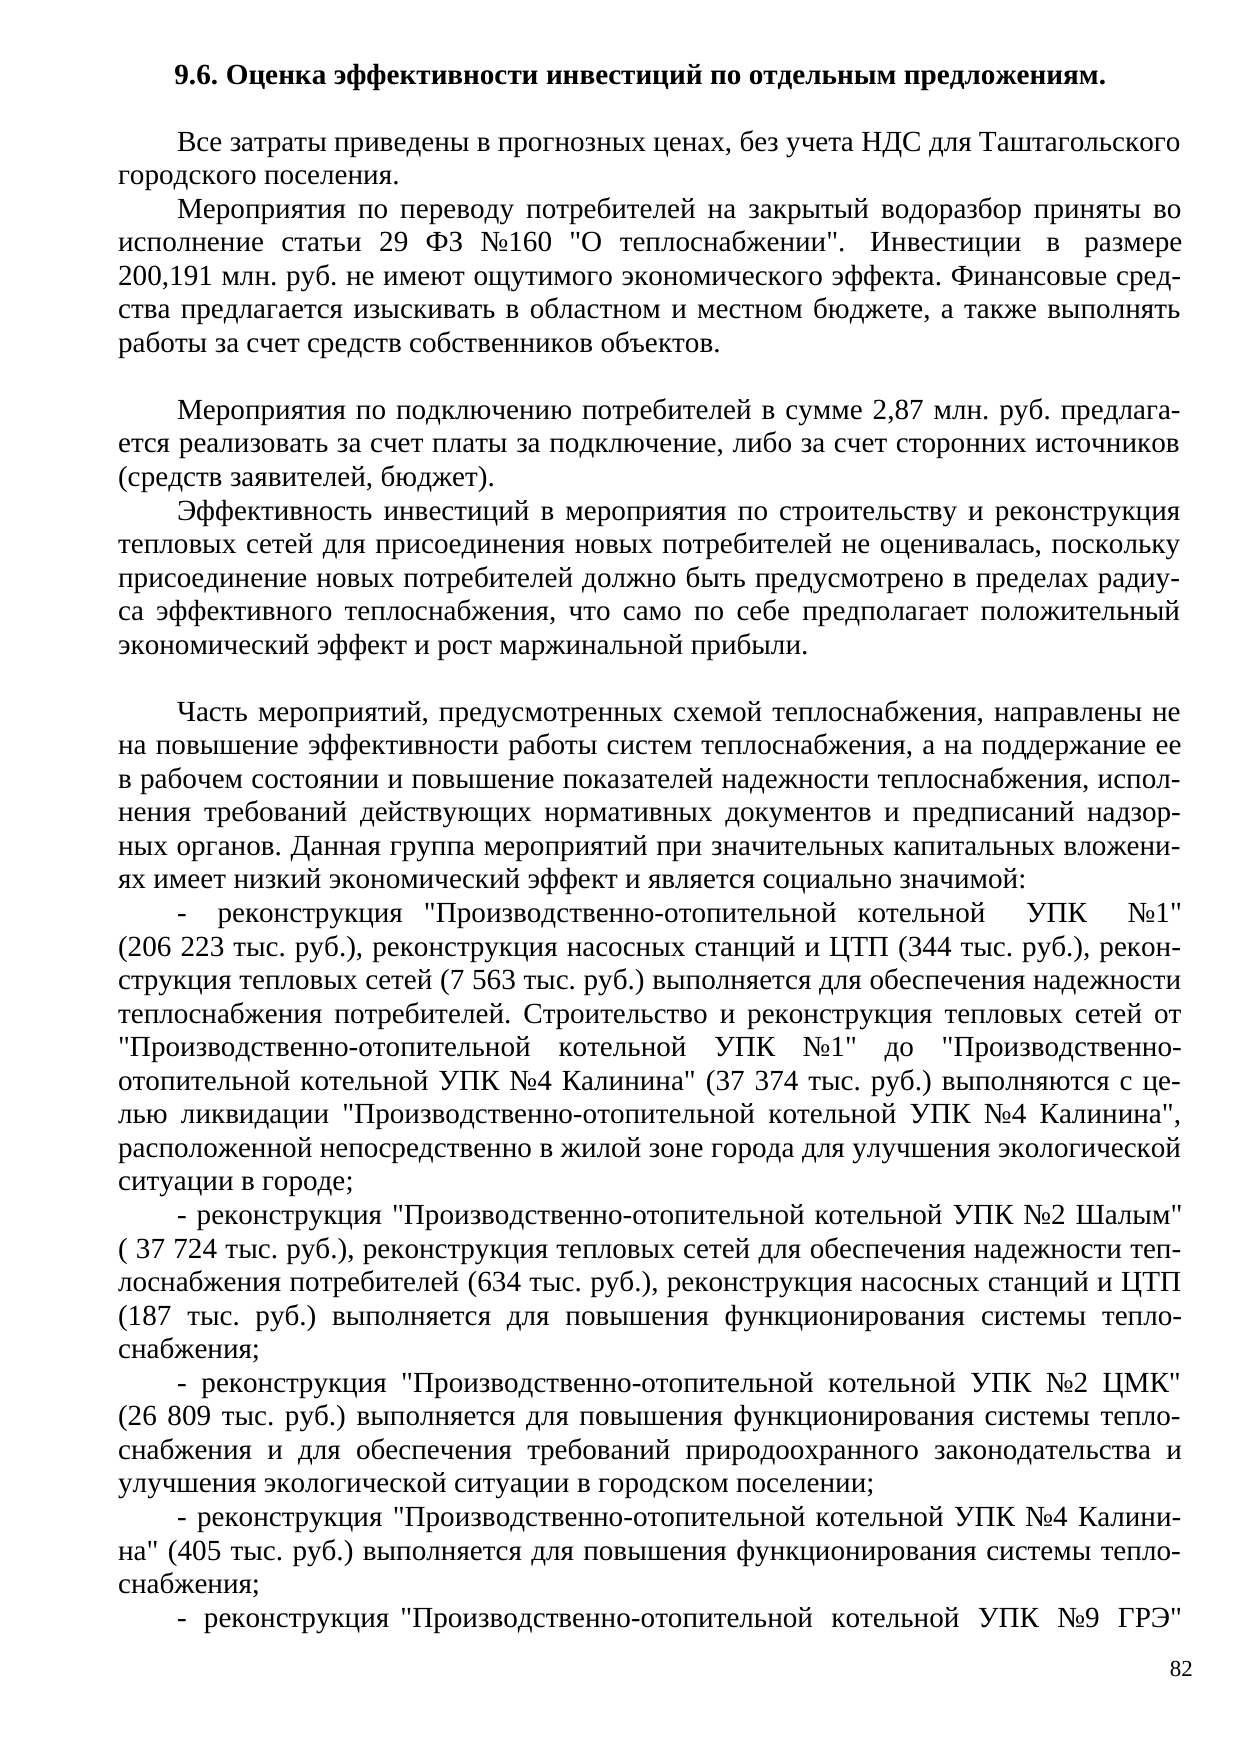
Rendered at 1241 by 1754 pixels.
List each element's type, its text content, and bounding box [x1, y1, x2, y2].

list реконструкция "Производственно-отопительной котельной УПК №2 ЦМК" (26 809 тыс. руб.) выполняется для повышения функционирования системы тепло- снабжения и для обеспечения требований природоохранного законодательства и улучшения экологической ситуации в городском поселении; [118, 1365, 1182, 1499]
list реконструкция "Производственно-отопительной котельной УПК №2 Шалым" ( 37 724 тыс. руб.), реконструкция тепловых сетей для обеспечения надежности теп- лоснабжения потребителей (634 тыс. руб.), реконструкция насосных станций и ЦТП (187 тыс. руб.) выполняется для повышения функционирования системы тепло- снабжения; [118, 1197, 1182, 1365]
text Мероприятия по переводу потребителей на закрытый водоразбор приняты во исполнение статьи 29 ФЗ №160 "О теплоснабжении". Инвестиции в размере 200,191 млн. руб. не имеют ощутимого экономического эффекта. Финансовые сред- ства предлагается изыскивать в областном и местном бюджете, а также выполнять работы за счет средств собственников объектов. [118, 191, 1182, 358]
text Эффективность инвестиций в мероприятия по строительству и реконструкция тепловых сетей для присоединения новых потребителей не оценивалась, поскольку присоединение новых потребителей должно быть предусмотрено в пределах радиу- са эффективного теплоснабжения, что само по себе предполагает положительный экономический эффект и рост маржинальной прибыли. [118, 493, 1181, 660]
subtitle Оценка эффективности инвестиций по отдельным предложениям. [174, 57, 1192, 90]
text Все затраты приведены в прогнозных ценах, без учета НДС для Таштагольского городского поселения. [118, 124, 1182, 191]
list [118, 1600, 1182, 1633]
list реконструкция "Производственно-отопительной котельной УПК №4 Калини- на" (405 тыс. руб.) выполняется для повышения функционирования системы тепло- снабжения; [118, 1499, 1182, 1600]
text Мероприятия по подключению потребителей в сумме 2,87 млн. руб. предлага- ется реализовать за счет платы за подключение, либо за счет сторонних источников (средств заявителей, бюджет). [118, 392, 1181, 493]
list реконструкция "Производственно-отопительной котельной УПК №1" (206 223 тыс. руб.), реконструкция насосных станций и ЦТП (344 тыс. руб.), рекон- струкция тепловых сетей (7 563 тыс. руб.) выполняется для обеспечения надежности теплоснабжения потребителей. Строительство и реконструкция тепловых сетей от "Производственно-отопительной котельной УПК №1" до "Производственно- отопительной котельной УПК №4 Калинина" (37 374 тыс. руб.) выполняются с це- лью ликвидации "Производственно-отопительной котельной УПК №4 Калинина", расположенной непосредственно в жилой зоне города для улучшения экологической ситуации в городе; [118, 895, 1182, 1197]
text Часть мероприятий, предусмотренных схемой теплоснабжения, направлены не на повышение эффективности работы систем теплоснабжения, а на поддержание ее в рабочем состоянии и повышение показателей надежности теплоснабжения, испол- нения требований действующих нормативных документов и предписаний надзор- ных органов. Данная группа мероприятий при значительных капитальных вложени- ях имеет низкий экономический эффект и является социально значимой: [118, 694, 1182, 895]
